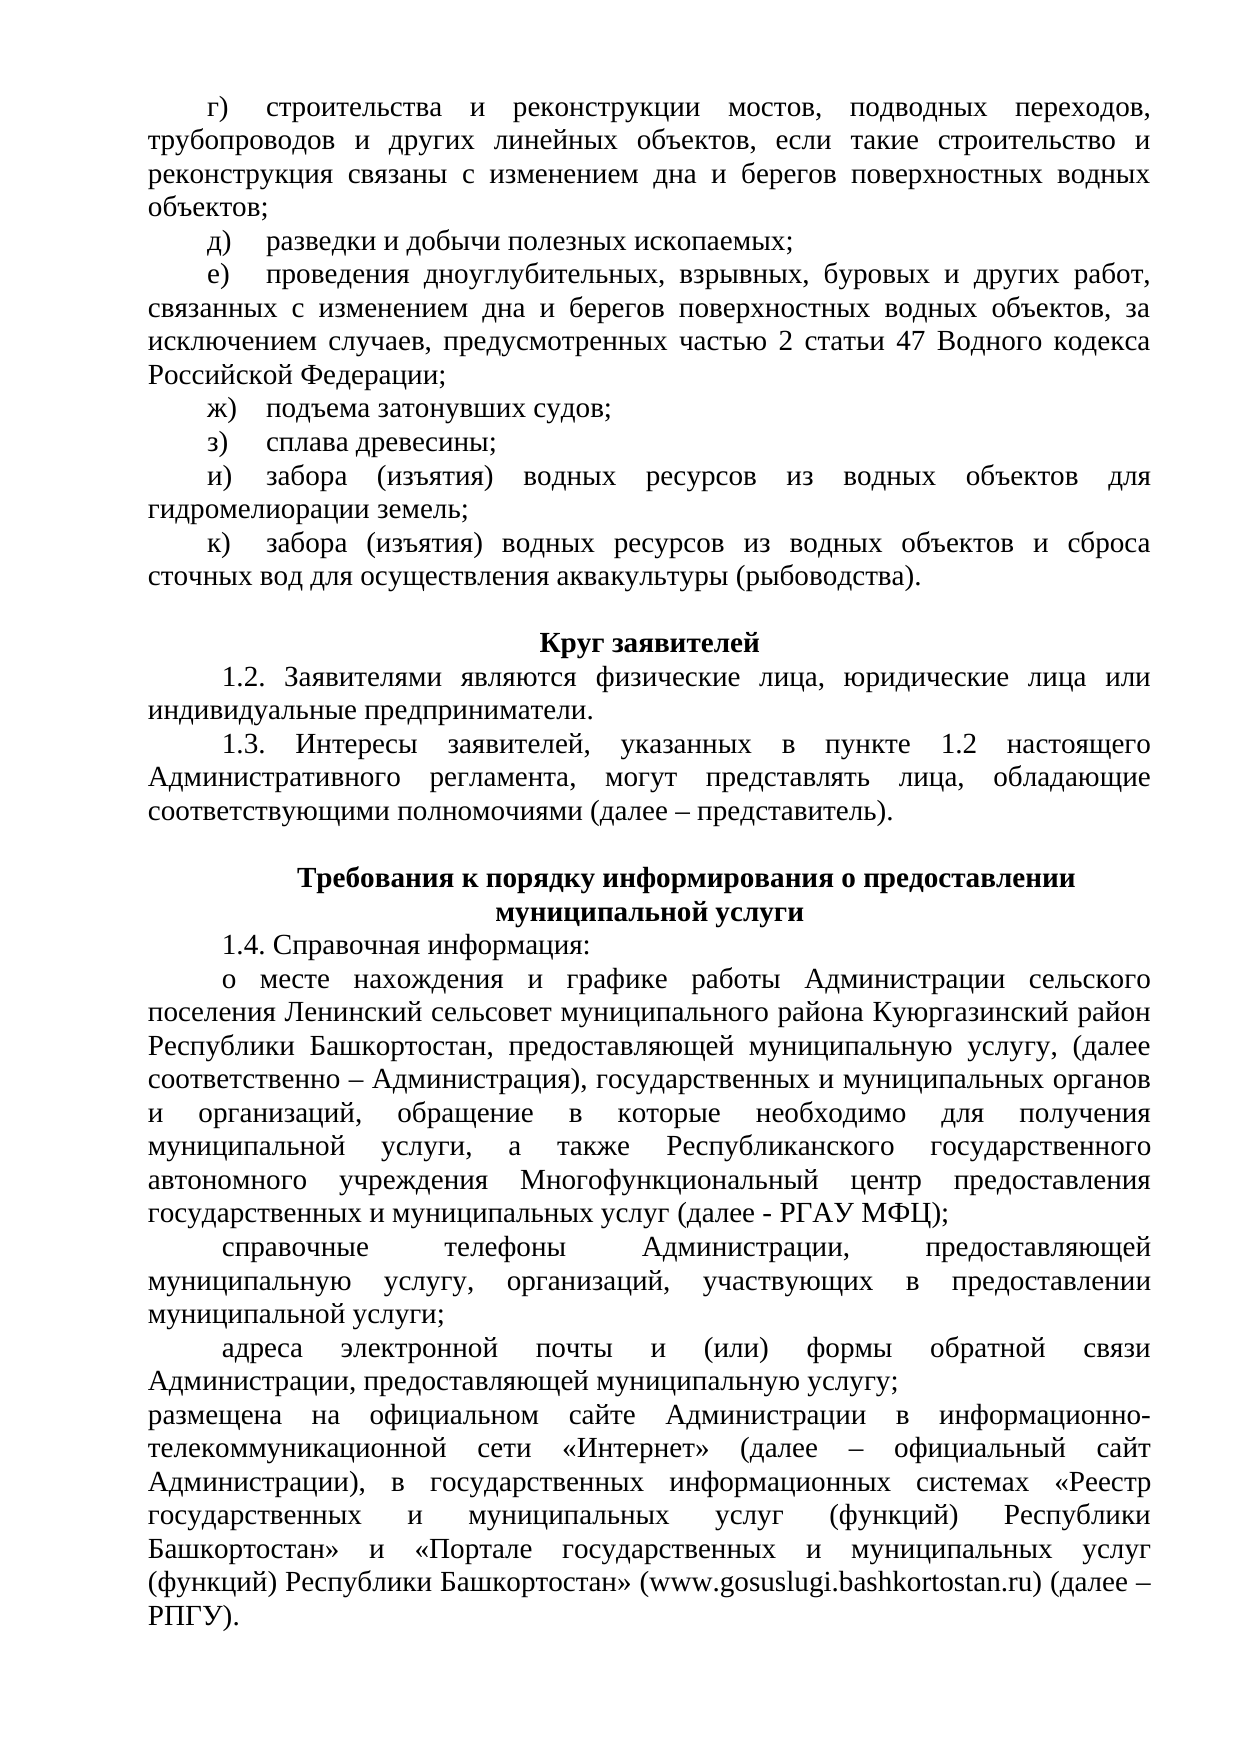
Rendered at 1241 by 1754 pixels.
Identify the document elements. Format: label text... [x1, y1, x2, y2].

text справочные телефоны Администрации, предоставляющей муниципальную услугу, организаций, участвующих в предоставлении муниципальной услуги; [148, 1229, 1152, 1330]
text 1.2. Заявителями являются физические лица, юридические лица или индивидуальные предприниматели. [148, 659, 1152, 726]
text 1.4. Справочная информация: [148, 927, 1152, 961]
list подъема затонувших судов; [207, 391, 1152, 424]
text 1.3. Интересы заявителей, указанных в пункте 1.2 настоящего Административного регламента, могут представлять лица, обладающие соответствующими полномочиями (далее – представитель). [148, 726, 1152, 827]
list проведения дноуглубительных, взрывных, буровых и других работ, связанных с изменением дна и берегов поверхностных водных объектов, за исключением случаев, предусмотренных частью 2 статьи 47 Водного кодекса Российской Федерации; [148, 256, 1152, 391]
text адреса электронной почты и (или) формы обратной связи Администрации, предоставляющей муниципальную услугу; [148, 1330, 1152, 1397]
text Круг заявителей [148, 625, 1152, 659]
list разведки и добычи полезных ископаемых; [207, 223, 1152, 256]
list забора (изъятия) водных ресурсов из водных объектов и сброса сточных вод для осуществления аквакультуры (рыбоводства). [148, 525, 1152, 592]
list строительства и реконструкции мостов, подводных переходов, трубопроводов и других линейных объектов, если такие строительство и реконструкция связаны с изменением дна и берегов поверхностных водных объектов; [148, 89, 1152, 223]
text о месте нахождения и графике работы Администрации сельского поселения Ленинский сельсовет муниципального района Куюргазинский район Республики Башкортостан, предоставляющей муниципальную услугу, (далее соответственно – Администрация), государственных и муниципальных органов и организаций, обращение в которые необходимо для получения муниципальной услуги, а также Республиканского государственного автономного учреждения Многофункциональный центр предоставления государственных и муниципальных услуг (далее - РГАУ МФЦ); [148, 961, 1152, 1229]
list сплава древесины; [207, 424, 1152, 458]
list забора (изъятия) водных ресурсов из водных объектов для гидромелиорации земель; [148, 458, 1152, 525]
text размещена на официальном сайте Администрации в информационно-телекоммуникационной сети «Интернет» (далее – официальный сайт Администрации), в государственных информационных системах «Реестр государственных и муниципальных услуг (функций) Республики Башкортостан» и «Портале государственных и муниципальных услуг (функций) Республики Башкортостан» (www.gosuslugi.bashkortostan.ru) (далее – РПГУ). [148, 1397, 1152, 1632]
text Требования к порядку информирования о предоставлении муниципальной услуги [148, 860, 1152, 927]
